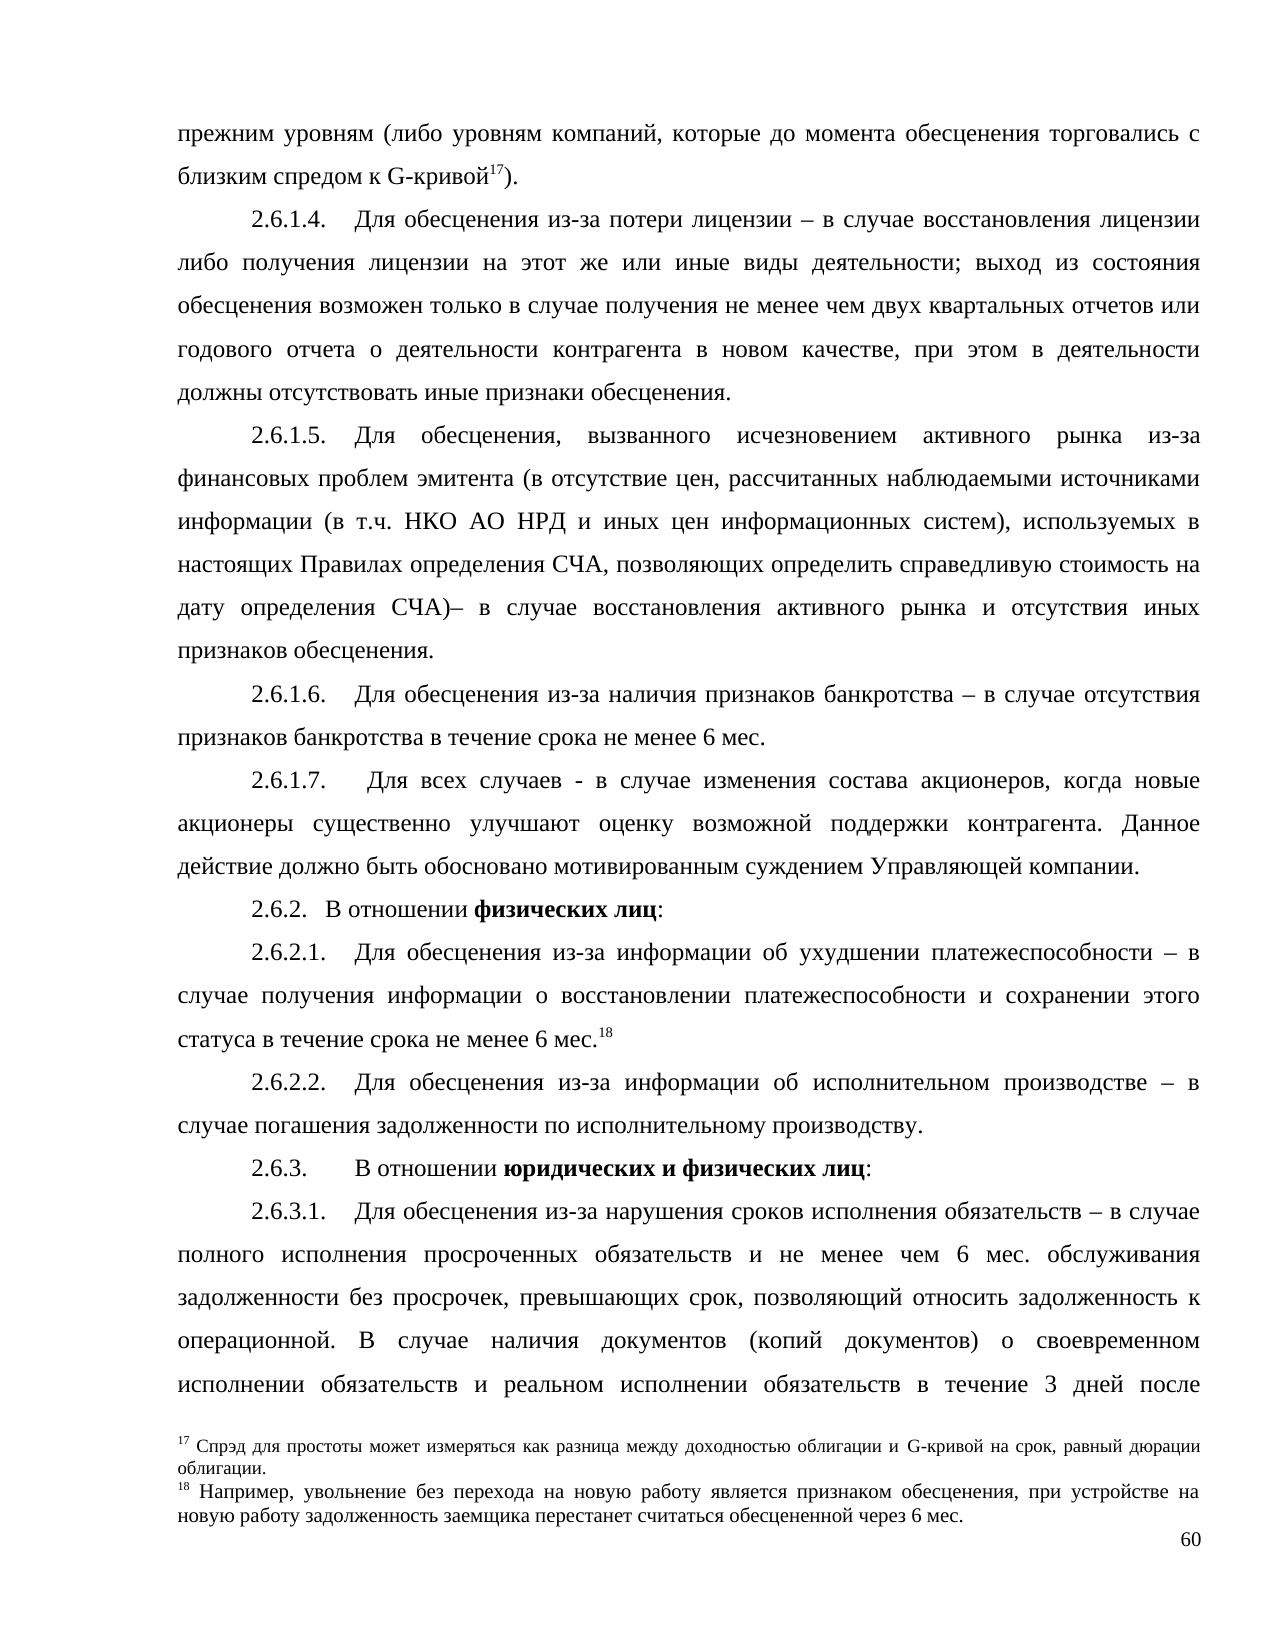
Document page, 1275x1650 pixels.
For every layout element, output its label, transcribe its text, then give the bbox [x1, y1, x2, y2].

list Для всех случаев - в случае изменения состава акционеров, когда новые акционеры существенно улучшают оценку возможной поддержки контрагента. Данное действие должно быть обосновано мотивированным суждением Управляющей компании. [177, 765, 1201, 880]
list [177, 1196, 1201, 1397]
list Для обесценения из-за потери лицензии – в случае восстановления лицензии либо получения лицензии на этот же или иные виды деятельности; выход из состояния обесценения возможен только в случае получения не менее чем двух квартальных отчетов или годового отчета о деятельности контрагента в новом качестве, при этом в деятельности должны отсутствовать иные признаки обесценения. [177, 204, 1201, 406]
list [177, 118, 1201, 190]
list Для обесценения из-за информации об ухудшении платежеспособности – в случае получения информации о восстановлении платежеспособности и сохранении этого статуса в течение срока не менее 6 мес. [177, 937, 1201, 1052]
list Для обесценения из-за информации об исполнительном производстве – в случае погашения задолженности по исполнительному производству. [177, 1067, 1201, 1139]
list Для обесценения из-за наличия признаков банкротства – в случае отсутствия признаков банкротства в течение срока не менее 6 мес. [177, 679, 1201, 751]
list Для обесценения, вызванного исчезновением активного рынка из-за финансовых проблем эмитента (в отсутствие цен, рассчитанных наблюдаемыми источниками информации (в т.ч. НКО АО НРД и иных цен информационных систем), используемых в настоящих Правилах определения СЧА, позволяющих определить справедливую стоимость на дату определения СЧА)– в случае восстановления активного рынка и отсутствия иных признаков обесценения. [177, 420, 1201, 664]
list В отношении физических лиц: [177, 894, 1201, 923]
list В отношении юридических и физических лиц: [177, 1153, 1201, 1182]
